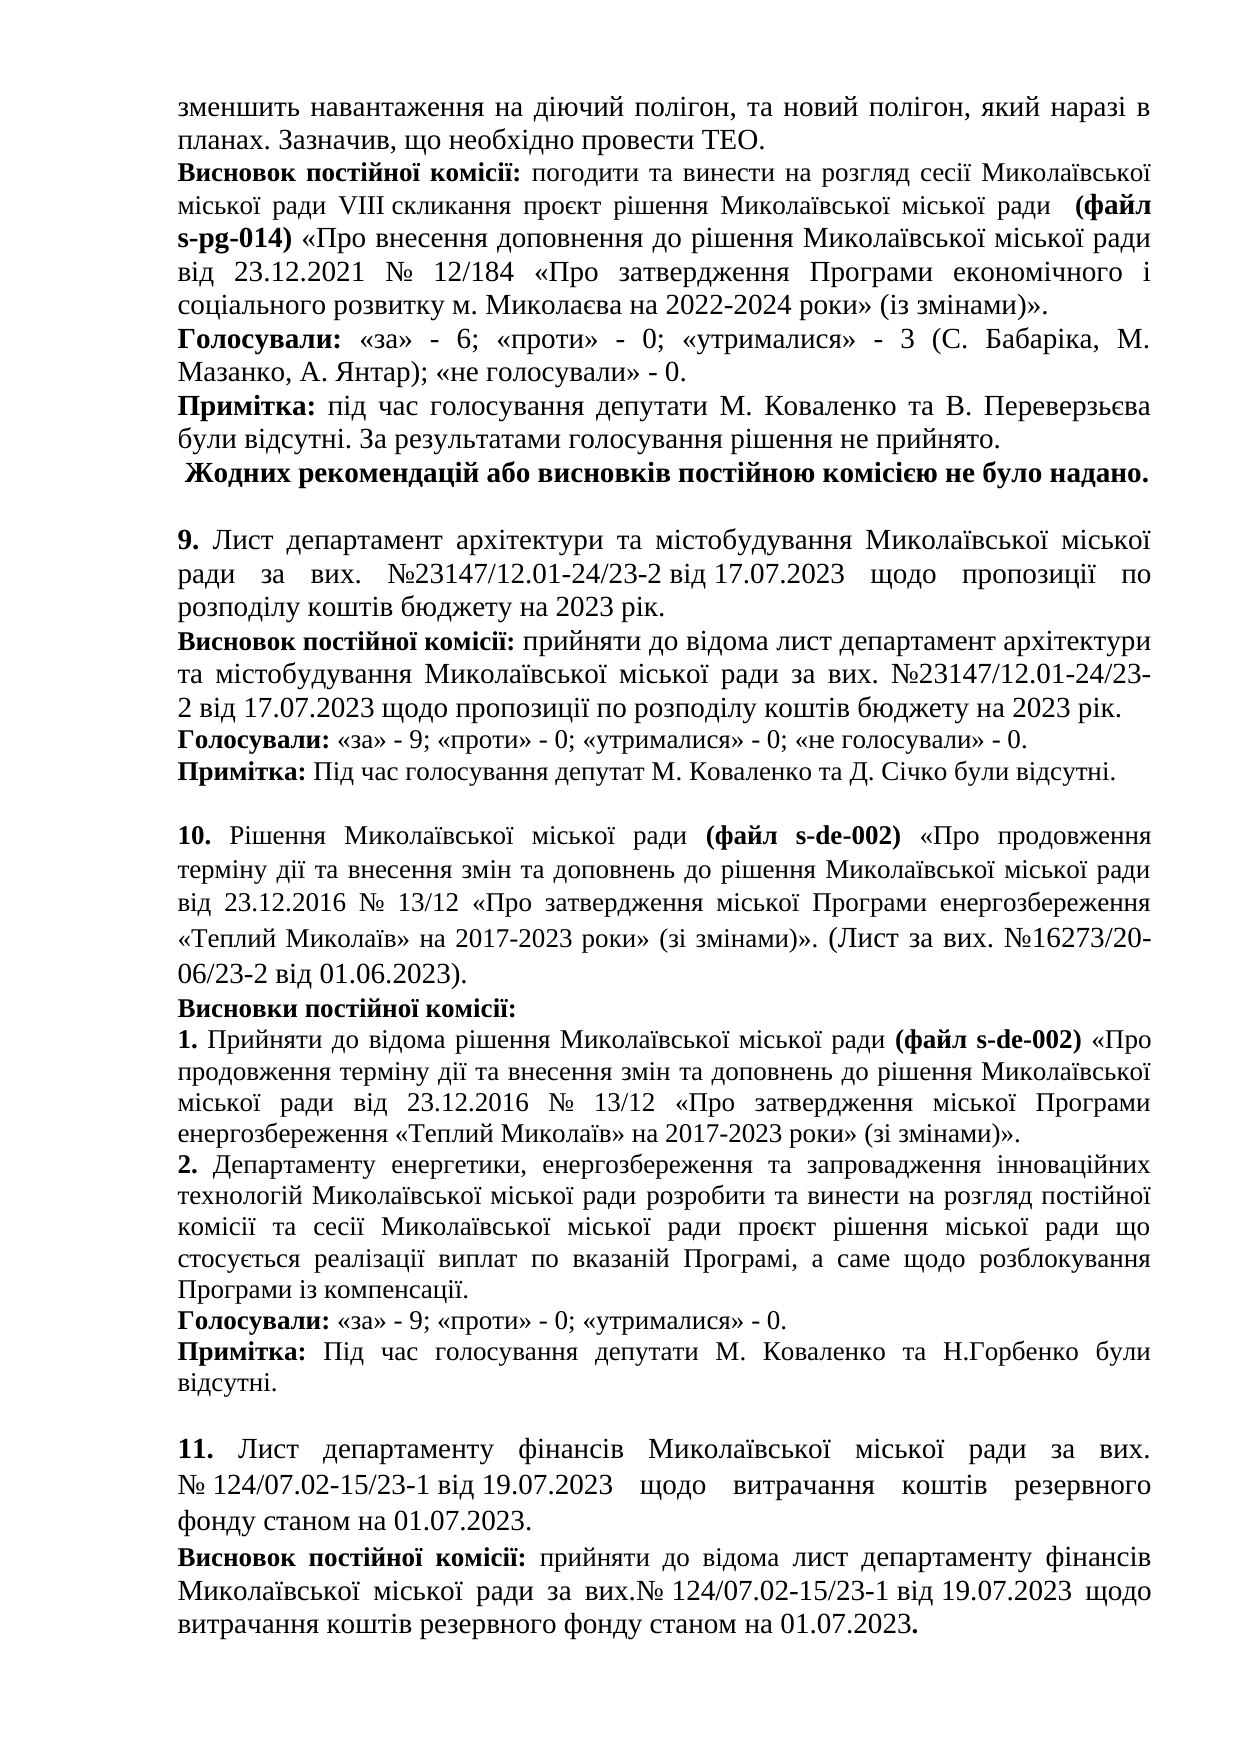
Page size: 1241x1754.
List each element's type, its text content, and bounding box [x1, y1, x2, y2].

text Примітка: під час голосування депутати М. Коваленко та В. Переверзьєва були відсутні. За результатами голосування рішення не прийнято. [177, 388, 1152, 455]
text Примітка: Під час голосування депутати М. Коваленко та Н.Горбенко були відсутні. [177, 1335, 1152, 1397]
text 2. Департаменту енергетики, енергозбереження та запровадження інноваційних технологій Миколаївської міської ради розробити та винести на розгляд постійної комісії та сесії Миколаївської міської ради проєкт рішення міської ради що стосується реалізації виплат по вказаній Програмі, а саме щодо розблокування Програми із компенсації. [177, 1148, 1152, 1304]
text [177, 89, 1152, 156]
text Висновок постійної комісії: прийняти до відома лист департамент архітектури та містобудування Миколаївської міської ради за вих. №23147/12.01-24/23-2 від 17.07.2023 щодо пропозиції по розподілу коштів бюджету на 2023 рік. [177, 623, 1152, 723]
text Примітка: Під час голосування депутат М. Коваленко та Д. Січко були відсутні. [177, 755, 1152, 786]
text 10. Рішення Миколаївської міської ради (файл s-de-002) «Про продовження терміну дії та внесення змін та доповнень до рішення Миколаївської міської ради від 23.12.2016 № 13/12 «Про затвердження міської Програми енергозбереження «Теплий Миколаїв» на 2017-2023 роки» (зі змінами)». (Лист за вих. №16273/20-06/23-2 від 01.06.2023). [177, 819, 1152, 990]
text Висновки постійної комісії: [177, 992, 1152, 1024]
text 11. Лист департаменту фінансів Миколаївської міської ради за вих.№ 124/07.02-15/23-1 від 19.07.2023 щодо витрачання коштів резервного фонду станом на 01.07.2023. [177, 1431, 1152, 1537]
text Висновок постійної комісії: погодити та винести на розгляд сесії Миколаївської міської ради VIII скликання проєкт рішення Миколаївської міської ради (файл s-pg-014) «Про внесення доповнення до рішення Миколаївської міської ради від 23.12.2021 № 12/184 «Про затвердження Програми економічного і соціального розвитку м. Миколаєва на 2022-2024 роки» (із змінами)». [177, 156, 1152, 321]
text Жодних рекомендацій або висновків постійною комісією не було надано. [177, 455, 1152, 489]
text Голосували: «за» - 9; «проти» - 0; «утрималися» - 0. [177, 1304, 1152, 1335]
text Голосували: «за» - 6; «проти» - 0; «утрималися» - 3 (С. Бабаріка, М. Мазанко, А. Янтар); «не голосували» - 0. [177, 321, 1152, 388]
text Висновок постійної комісії: прийняти до відома лист департаменту фінансів Миколаївської міської ради за вих.№ 124/07.02-15/23-1 від 19.07.2023 щодо витрачання коштів резервного фонду станом на 01.07.2023. [177, 1539, 1152, 1640]
text 1. Прийняти до відома рішення Миколаївської міської ради (файл s-de-002) «Про продовження терміну дії та внесення змін та доповнень до рішення Миколаївської міської ради від 23.12.2016 № 13/12 «Про затвердження міської Програми енергозбереження «Теплий Миколаїв» на 2017-2023 роки» (зі змінами)». [177, 1024, 1152, 1148]
text 9. Лист департамент архітектури та містобудування Миколаївської міської ради за вих. №23147/12.01-24/23-2 від 17.07.2023 щодо пропозиції по розподілу коштів бюджету на 2023 рік. [177, 522, 1152, 623]
text Голосували: «за» - 9; «проти» - 0; «утрималися» - 0; «не голосували» - 0. [177, 723, 1152, 755]
